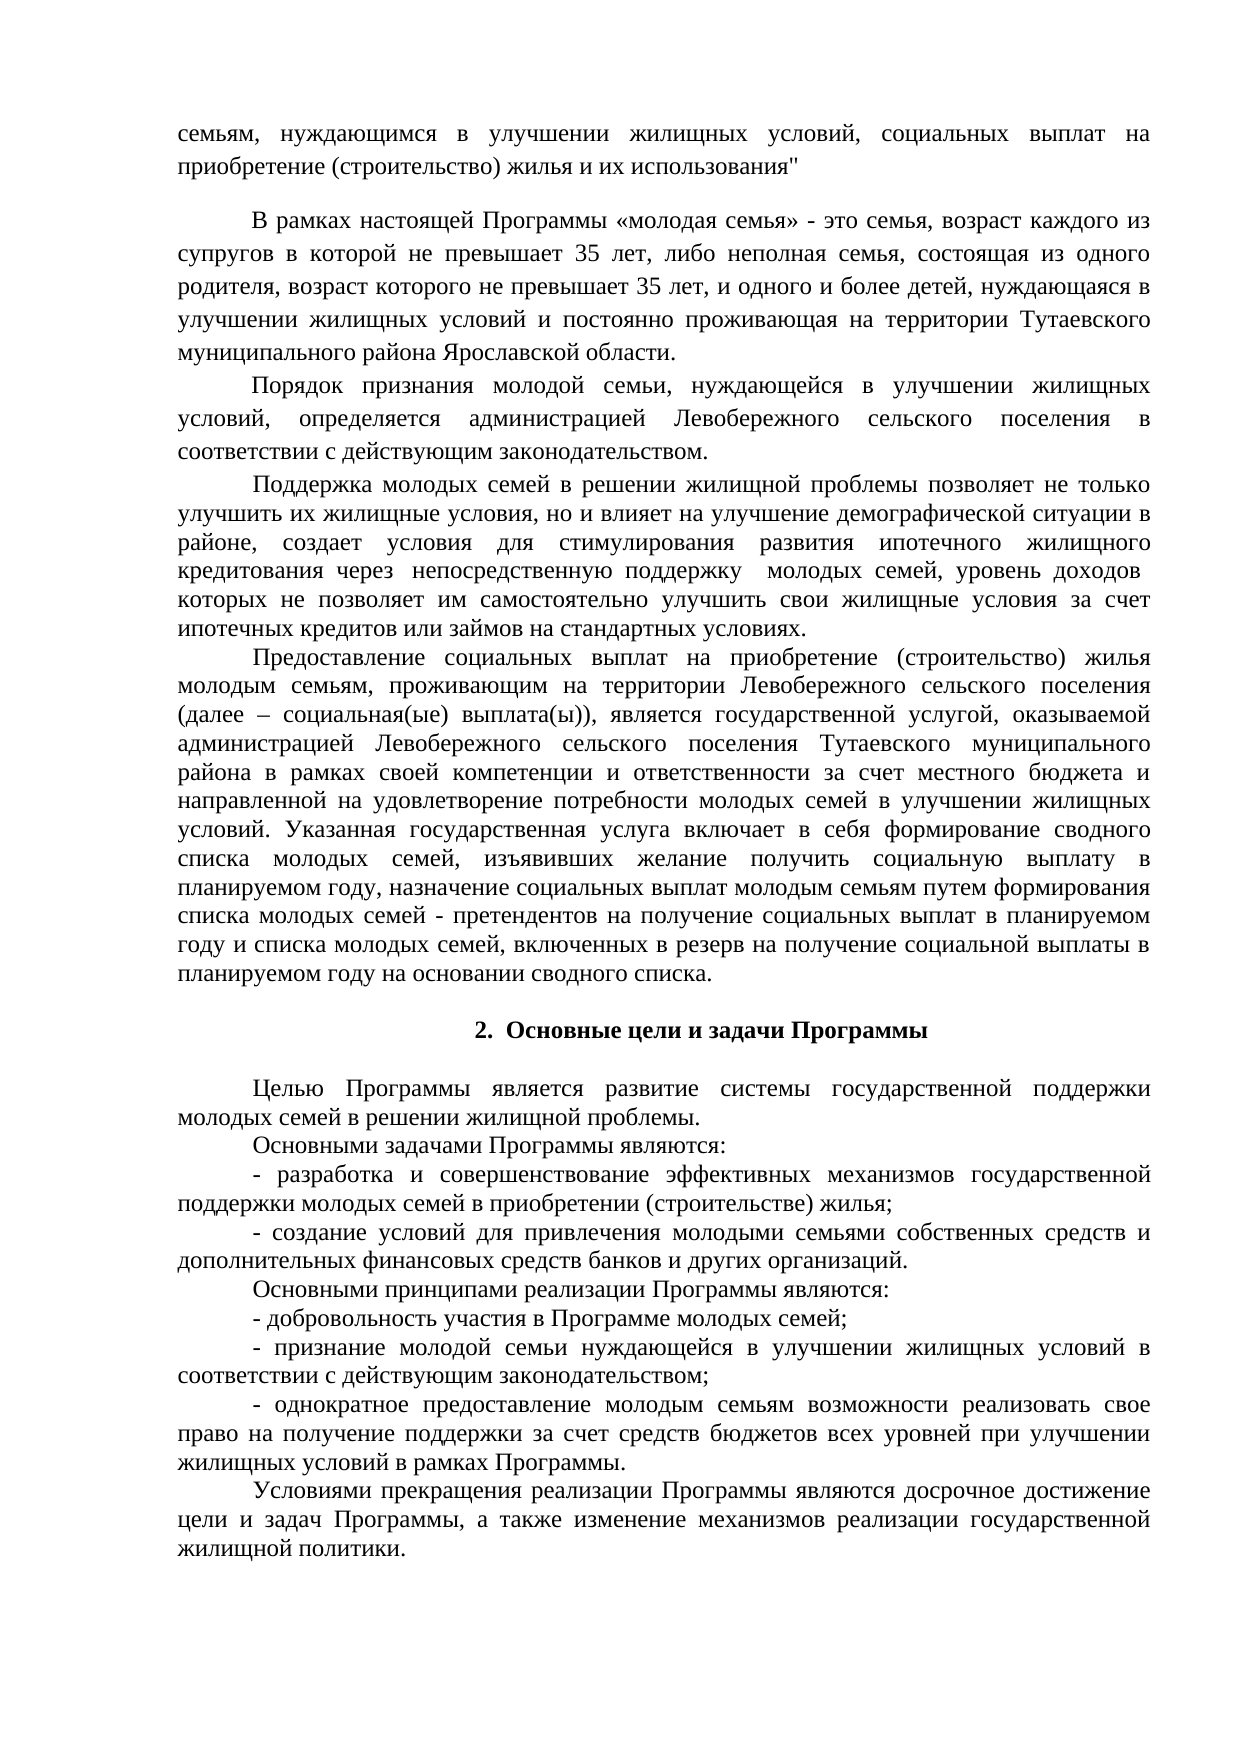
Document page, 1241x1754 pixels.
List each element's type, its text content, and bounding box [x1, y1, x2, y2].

text Целью Программы является развитие системы государственной поддержки молодых семей в решении жилищной проблемы. [177, 1073, 1152, 1130]
text Поддержка молодых семей в решении жилищной проблемы позволяет не только улучшить их жилищные условия, но и влияет на улучшение демографической ситуации в районе, создает условия для стимулирования развития ипотечного жилищного кредитования через непосредственную поддержку молодых семей, уровень доходов [177, 469, 1152, 584]
text которых не позволяет им самостоятельно улучшить свои жилищные условия за счет ипотечных кредитов или займов на стандартных условиях. [177, 584, 1152, 642]
text В рамках настоящей Программы «молодая семья» - это семья, возраст каждого из супругов в которой не превышает 35 лет, либо неполная семья, состоящая из одного родителя, возраст которого не превышает 35 лет, и одного и более детей, нуждающаяся в улучшении жилищных условий и постоянно проживающая на территории Тутаевского муниципального района Ярославской области. [177, 205, 1152, 366]
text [177, 118, 1152, 180]
text - разработка и совершенствование эффективных механизмов государственной поддержки молодых семей в приобретении (строительстве) жилья; [177, 1159, 1152, 1217]
text Предоставление социальных выплат на приобретение (строительство) жилья молодым семьям, проживающим на территории Левобережного сельского поселения (далее – социальная(ые) выплата(ы)), является государственной услугой, оказываемой администрацией Левобережного сельского поселения Тутаевского муниципального района в рамках своей компетенции и ответственности за счет местного бюджета и направленной на удовлетворение потребности молодых семей в улучшении жилищных условий. Указанная государственная услуга включает в себя формирование сводного списка молодых семей, изъявивших желание получить социальную выплату в планируемом году, назначение социальных выплат молодым семьям путем формирования списка молодых семей - претендентов на получение социальных выплат в планируемом году и списка молодых семей, включенных в резерв на получение социальной выплаты в планируемом году на основании сводного списка. [177, 642, 1152, 987]
text Основными принципами реализации Программы являются: [177, 1274, 1152, 1303]
text Основными задачами Программы являются: [177, 1130, 1152, 1159]
text - создание условий для привлечения молодыми семьями собственных средств и дополнительных финансовых средств банков и других организаций. [177, 1217, 1152, 1274]
text Условиями прекращения реализации Программы являются досрочное достижение цели и задач Программы, а также изменение механизмов реализации государственной жилищной политики. [177, 1475, 1152, 1562]
text Порядок признания молодой семьи, нуждающейся в улучшении жилищных условий, определяется администрацией Левобережного сельского поселения в соответствии с действующим законодательством. [177, 370, 1152, 465]
text 2. Основные цели и задачи Программы [177, 1015, 1152, 1044]
text - добровольность участия в Программе молодых семей; [177, 1303, 1152, 1332]
text - однократное предоставление молодым семьям возможности реализовать свое право на получение поддержки за счет средств бюджетов всех уровней при улучшении жилищных условий в рамках Программы. [177, 1389, 1152, 1475]
text - признание молодой семьи нуждающейся в улучшении жилищных условий в соответствии с действующим законодательством; [177, 1332, 1152, 1389]
